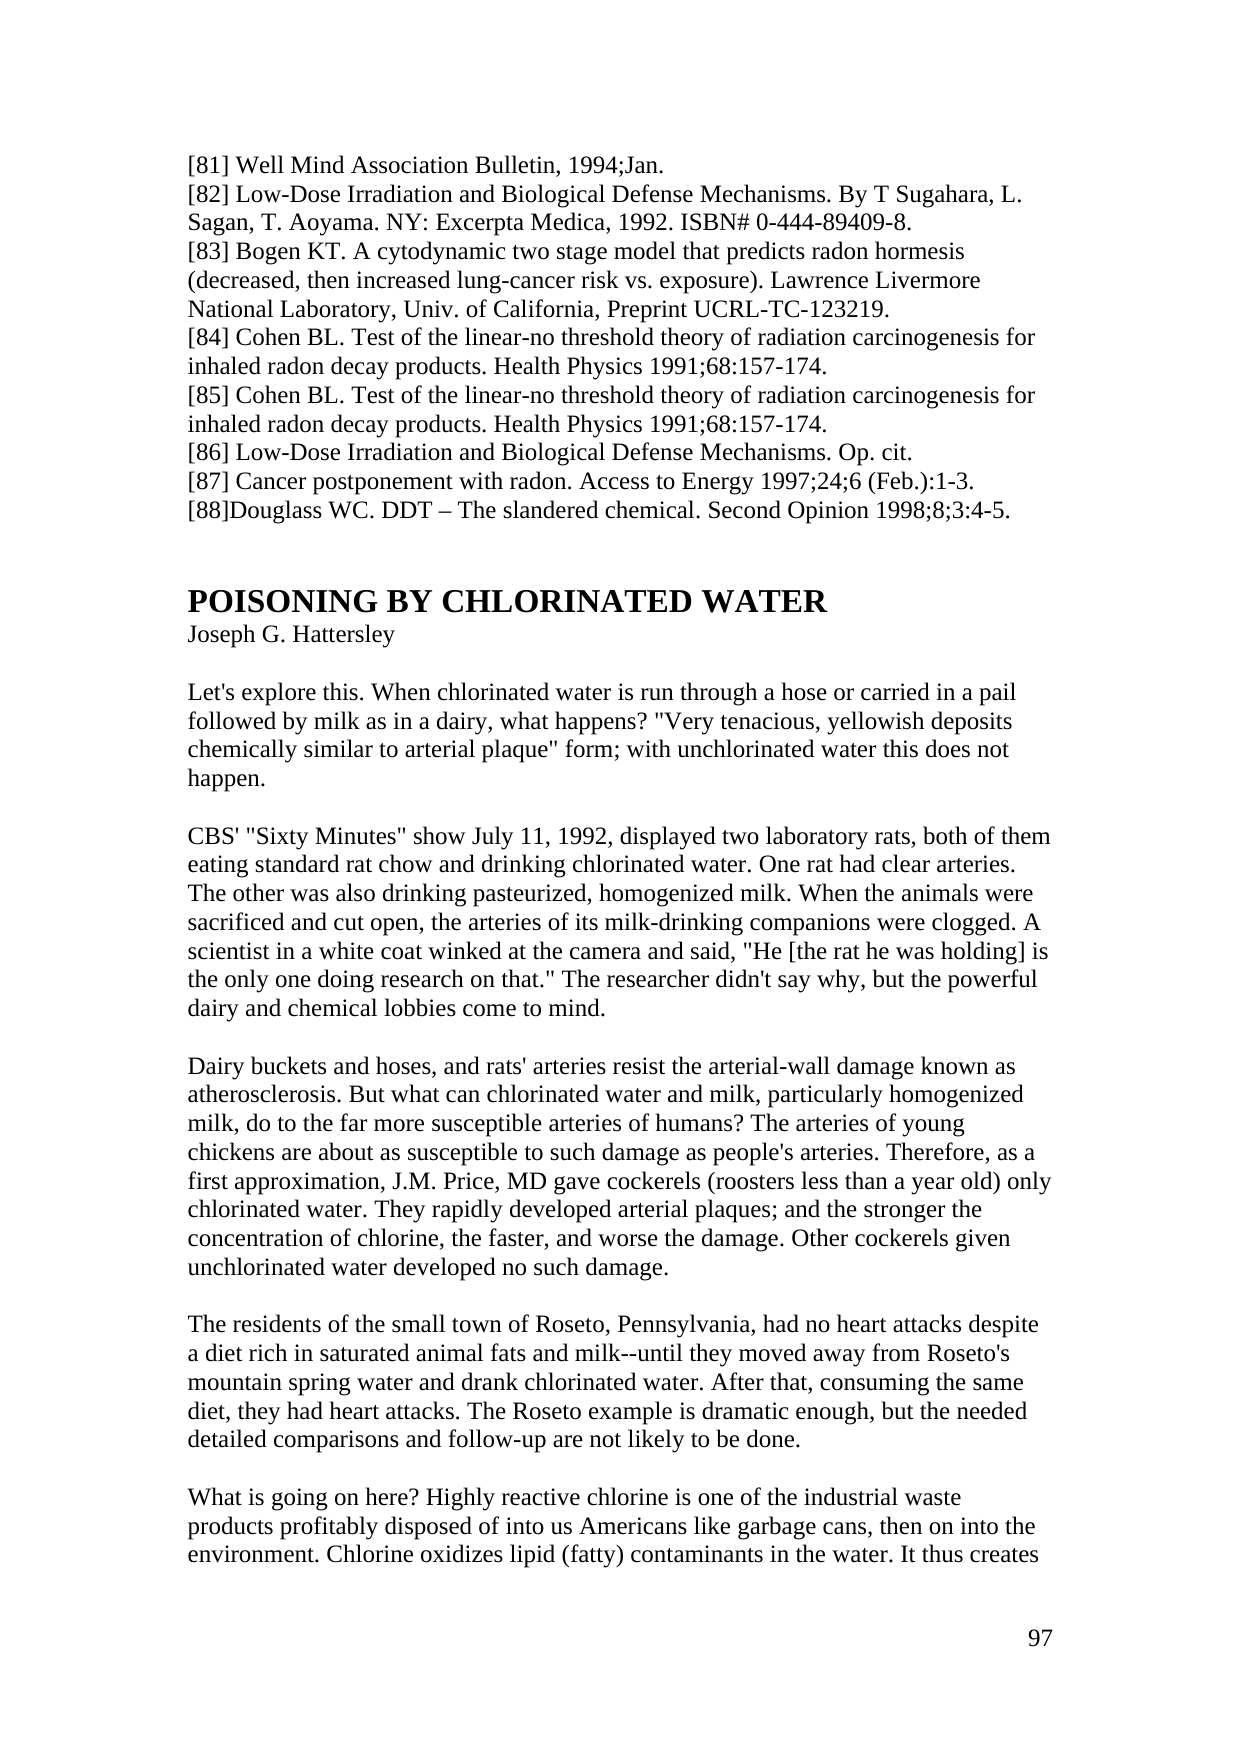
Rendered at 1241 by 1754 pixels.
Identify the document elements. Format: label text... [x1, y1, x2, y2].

text [85] Cohen BL. Test of the linear-no threshold theory of radiation carcinogenesis for inhaled radon decay products. Health Physics 1991;68:157-174. [187, 380, 1053, 437]
text Dairy buckets and hoses, and rats' arteries resist the arterial-wall damage known as atherosclerosis. But what can chlorinated water and milk, particularly homogenized milk, do to the far more susceptible arteries of humans? The arteries of young chickens are about as susceptible to such damage as people's arteries. Therefore, as a first approximation, J.M. Price, MD gave cockerels (roosters less than a year old) only chlorinated water. They rapidly developed arterial plaques; and the stronger the concentration of chlorine, the faster, and worse the damage. Other cockerels given unchlorinated water developed no such damage. [187, 1051, 1053, 1281]
text [86] Low-Dose Irradiation and Biological Defense Mechanisms. Op. cit. [187, 437, 1053, 466]
text CBS' "Sixty Minutes" show July 11, 1992, displayed two laboratory rats, both of them eating standard rat chow and drinking chlorinated water. One rat had clear arteries. The other was also drinking pasteurized, homogenized milk. When the animals were sacrificed and cut open, the arteries of its milk-drinking companions were clogged. A scientist in a white coat winked at the camera and said, "He [the rat he was holding] is the only one doing research on that." The researcher didn't say why, but the powerful dairy and chemical lobbies come to mind. [187, 821, 1053, 1022]
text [187, 1482, 1053, 1568]
text [81] Well Mind Association Bulletin, 1994;Jan. [187, 150, 1053, 179]
text The residents of the small town of Roseto, Pennsylvania, had no heart attacks despite a diet rich in saturated animal fats and milk--until they moved away from Roseto's mountain spring water and drank chlorinated water. After that, consuming the same diet, they had heart attacks. The Roseto example is dramatic enough, but the needed detailed comparisons and follow-up are not likely to be done. [187, 1309, 1053, 1453]
text Joseph G. Hattersley [187, 619, 1053, 648]
text [87] Cancer postponement with radon. Access to Energy 1997;24;6 (Feb.):1-3. [187, 466, 1053, 495]
text [84] Cohen BL. Test of the linear-no threshold theory of radiation carcinogenesis for inhaled radon decay products. Health Physics 1991;68:157-174. [187, 322, 1053, 380]
text [83] Bogen KT. A cytodynamic two stage model that predicts radon hormesis (decreased, then increased lung-cancer risk vs. exposure). Lawrence Livermore National Laboratory, Univ. of California, Preprint UCRL-TC-123219. [187, 236, 1053, 322]
text [88]Douglass WC. DDT – The slandered chemical. Second Opinion 1998;8;3:4-5. [187, 495, 1053, 524]
text POISONING BY CHLORINATED WATER [187, 581, 1053, 619]
text [82] Low-Dose Irradiation and Biological Defense Mechanisms. By T Sugahara, L. Sagan, T. Aoyama. NY: Excerpta Medica, 1992. ISBN# 0-444-89409-8. [187, 179, 1053, 236]
text Let's explore this. When chlorinated water is run through a hose or carried in a pail followed by milk as in a dairy, what happens? "Very tenacious, yellowish deposits chemically similar to arterial plaque" form; with unchlorinated water this does not happen. [187, 677, 1053, 792]
